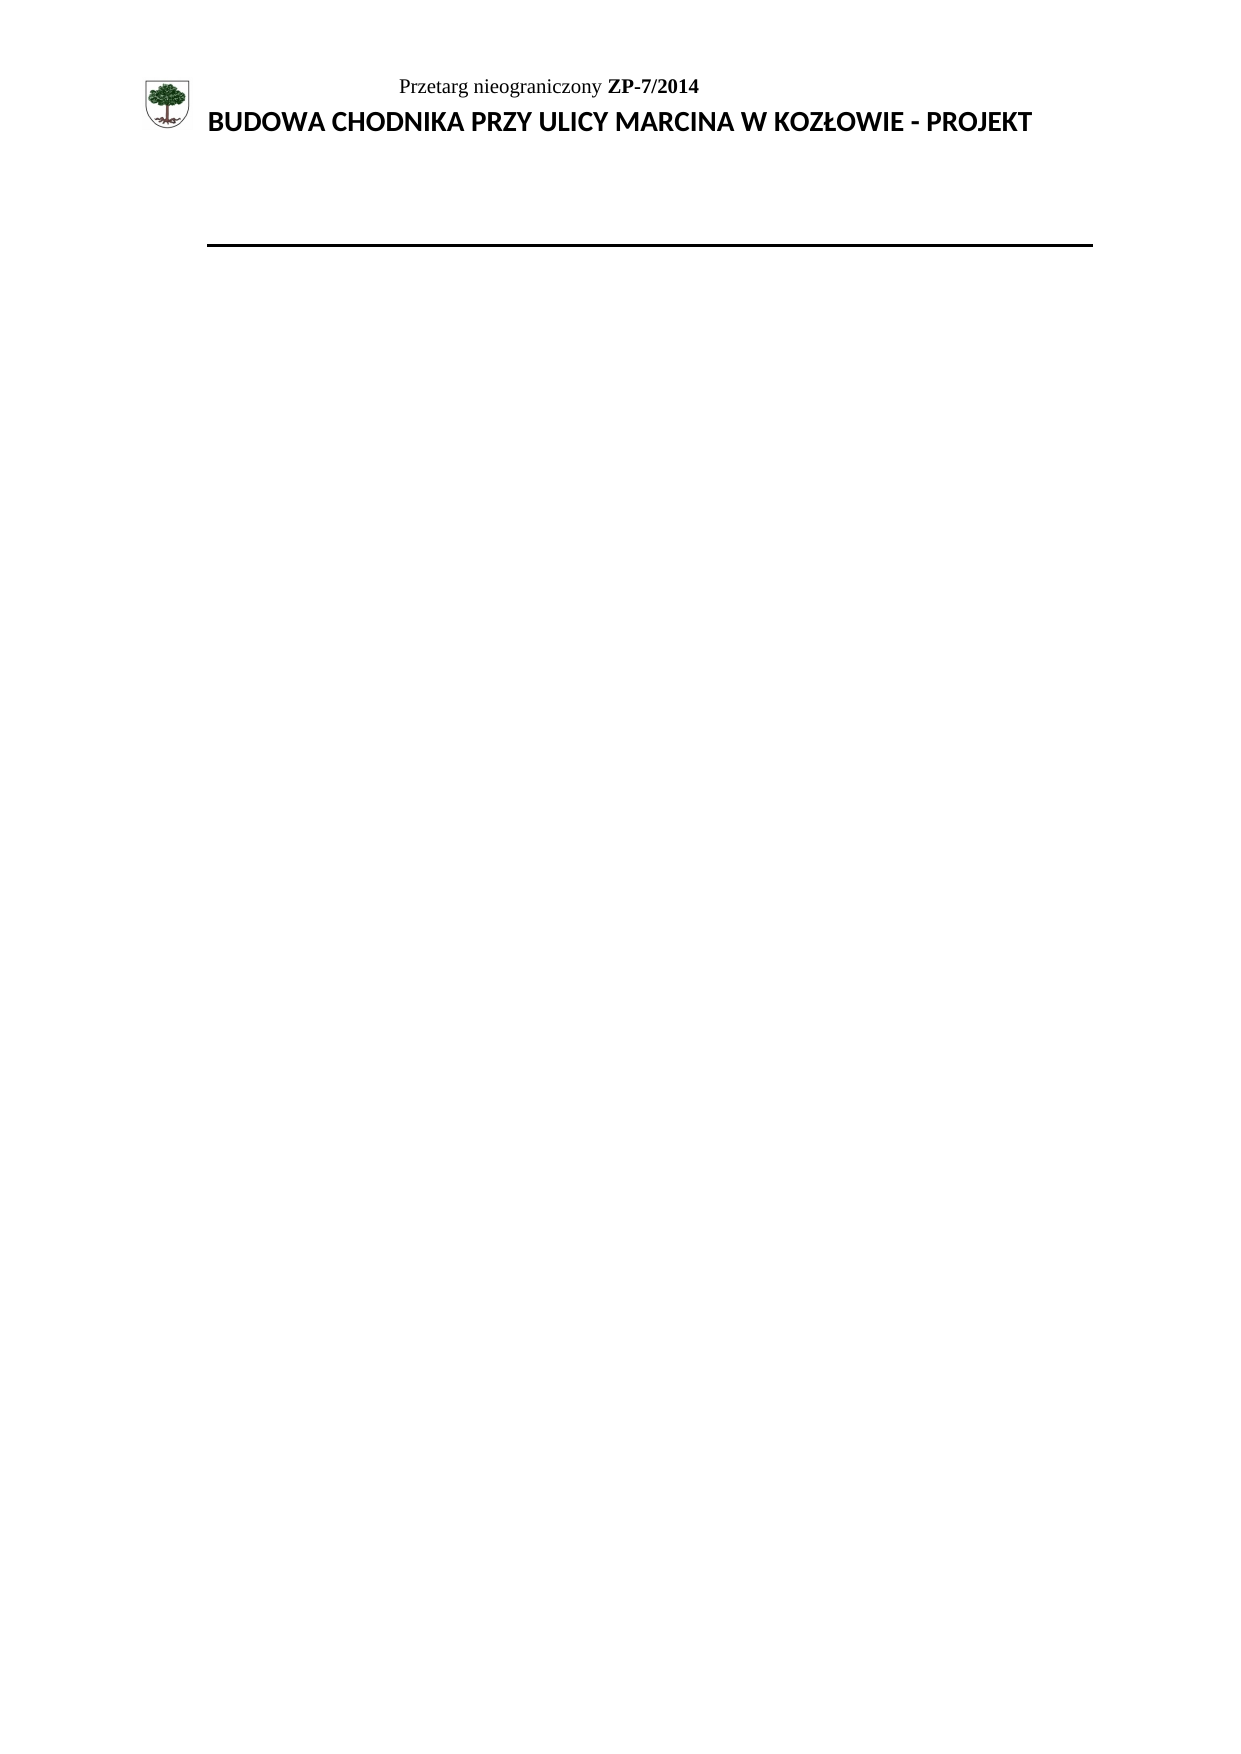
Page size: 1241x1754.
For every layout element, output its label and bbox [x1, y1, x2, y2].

picture [142, 77, 193, 130]
